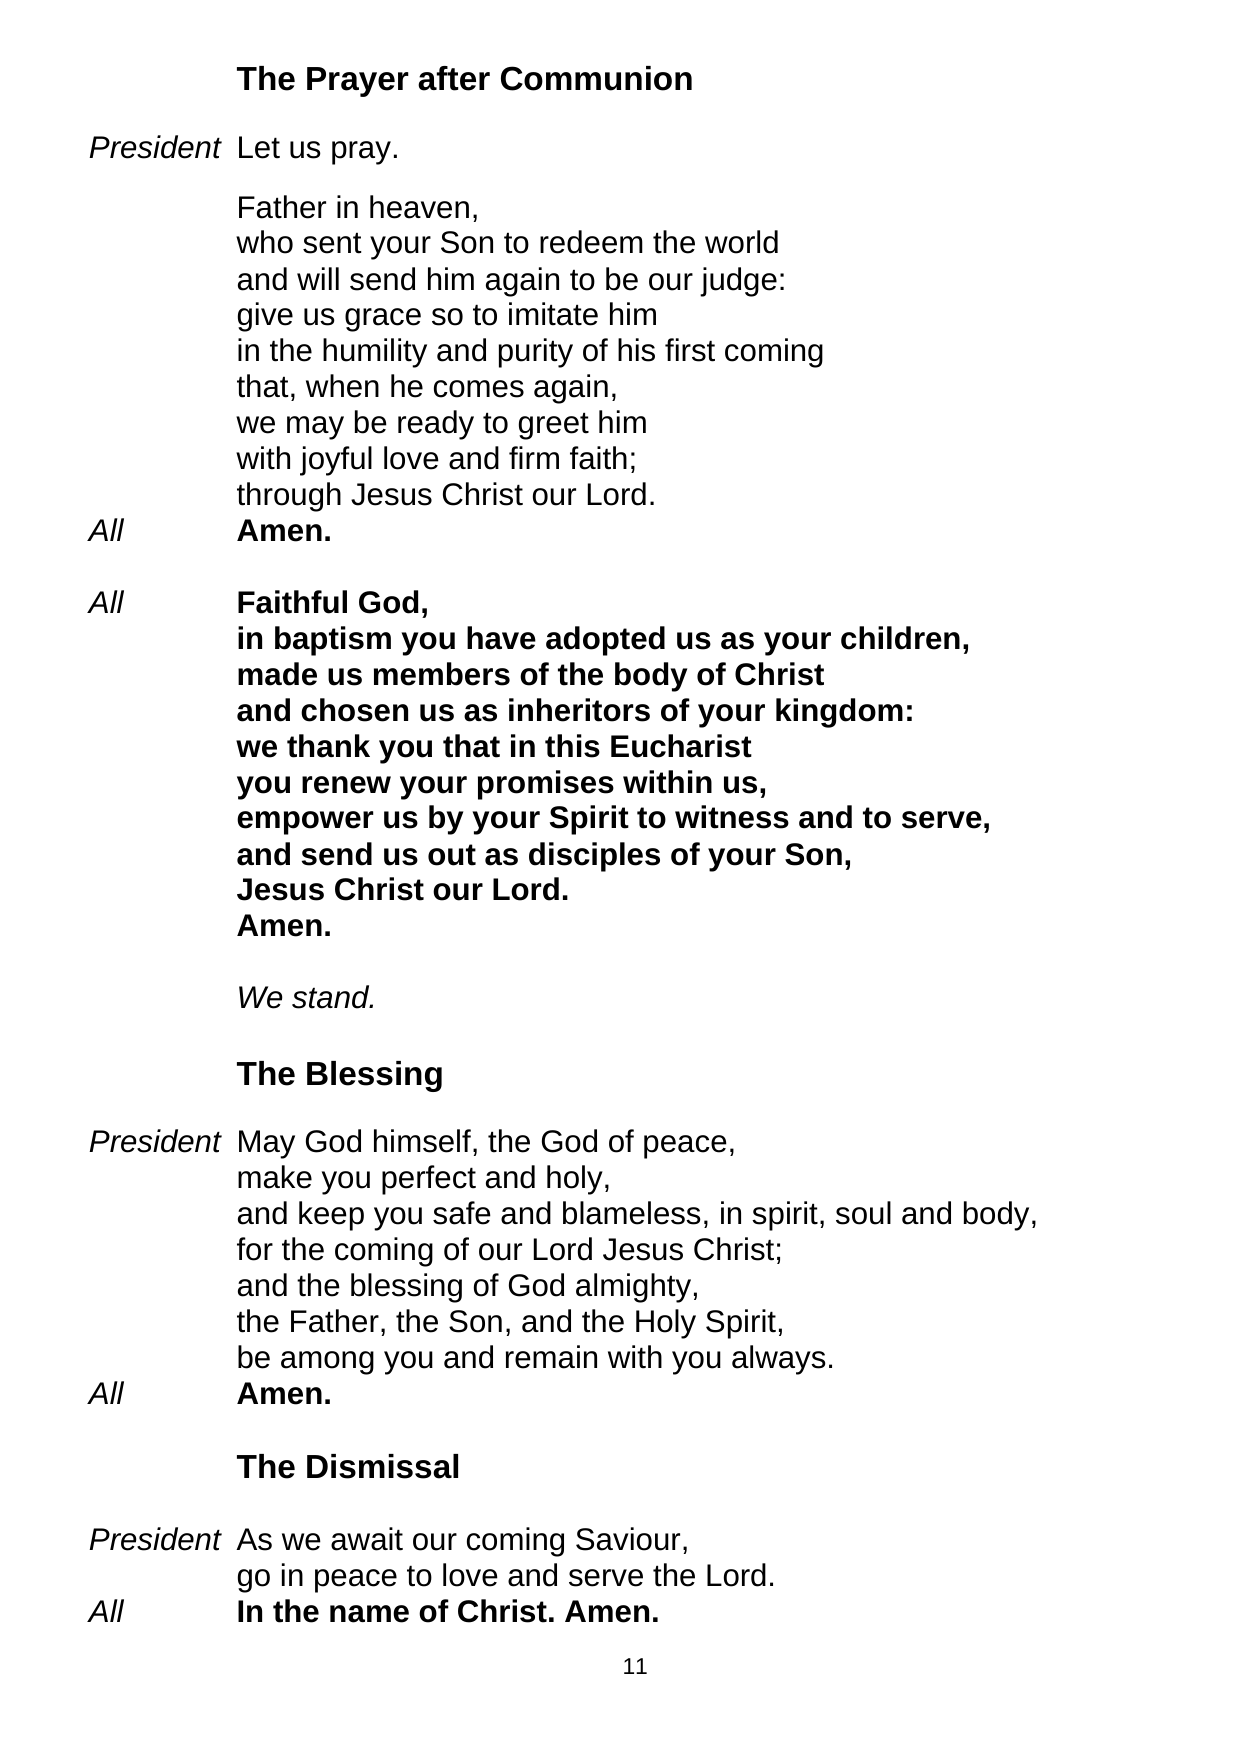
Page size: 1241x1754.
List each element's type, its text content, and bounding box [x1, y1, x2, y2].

text be among you and remain with you always. [236, 1339, 1181, 1375]
text you renew your promises within us, [236, 764, 1181, 799]
text give us grace so to imitate him [236, 296, 1181, 332]
text Father in heaven, [236, 189, 1181, 224]
text and send us out as disciples of your Son, [236, 836, 1181, 871]
text in the humility and purity of his first coming [236, 332, 1181, 368]
text we thank you that in this Eucharist [236, 728, 1181, 764]
text President Let us pray. [89, 129, 1181, 165]
text All In the name of Christ. Amen. [89, 1593, 1181, 1629]
text All Amen. [89, 1375, 1181, 1411]
text Jesus Christ our Lord. [236, 871, 1181, 907]
text we may be ready to greet him [236, 404, 1181, 440]
text the Father, the Son, and the Holy Spirit, [236, 1303, 1181, 1339]
text President As we await our coming Saviour, [89, 1521, 1181, 1557]
text The Dismissal [236, 1447, 1181, 1485]
text in baptism you have adopted us as your children, [236, 620, 1181, 656]
text All Faithful God, [89, 584, 1181, 620]
text empower us by your Spirit to witness and to serve, [236, 799, 1181, 836]
text with joyful love and firm faith; [236, 440, 1181, 476]
text that, when he comes again, [236, 368, 1181, 404]
text The Prayer after Communion [236, 59, 1181, 97]
text President May God himself, the God of peace, [89, 1123, 1181, 1159]
text and keep you safe and blameless, in spirit, soul and body, [236, 1195, 1181, 1231]
text for the coming of our Lord Jesus Christ; [236, 1231, 1181, 1267]
text who sent your Son to redeem the world [236, 224, 1181, 261]
text Amen. [236, 907, 1181, 943]
text made us members of the body of Christ [236, 656, 1181, 692]
text go in peace to love and serve the Lord. [236, 1557, 1181, 1593]
text The Blessing [236, 1054, 1181, 1092]
text and the blessing of God almighty, [236, 1267, 1181, 1303]
text and chosen us as inheritors of your kingdom: [236, 692, 1181, 728]
text and will send him again to be our judge: [236, 261, 1181, 296]
text make you perfect and holy, [236, 1159, 1181, 1195]
text We stand. [236, 979, 1181, 1015]
text All Amen. [89, 512, 1181, 548]
text through Jesus Christ our Lord. [236, 476, 1181, 512]
